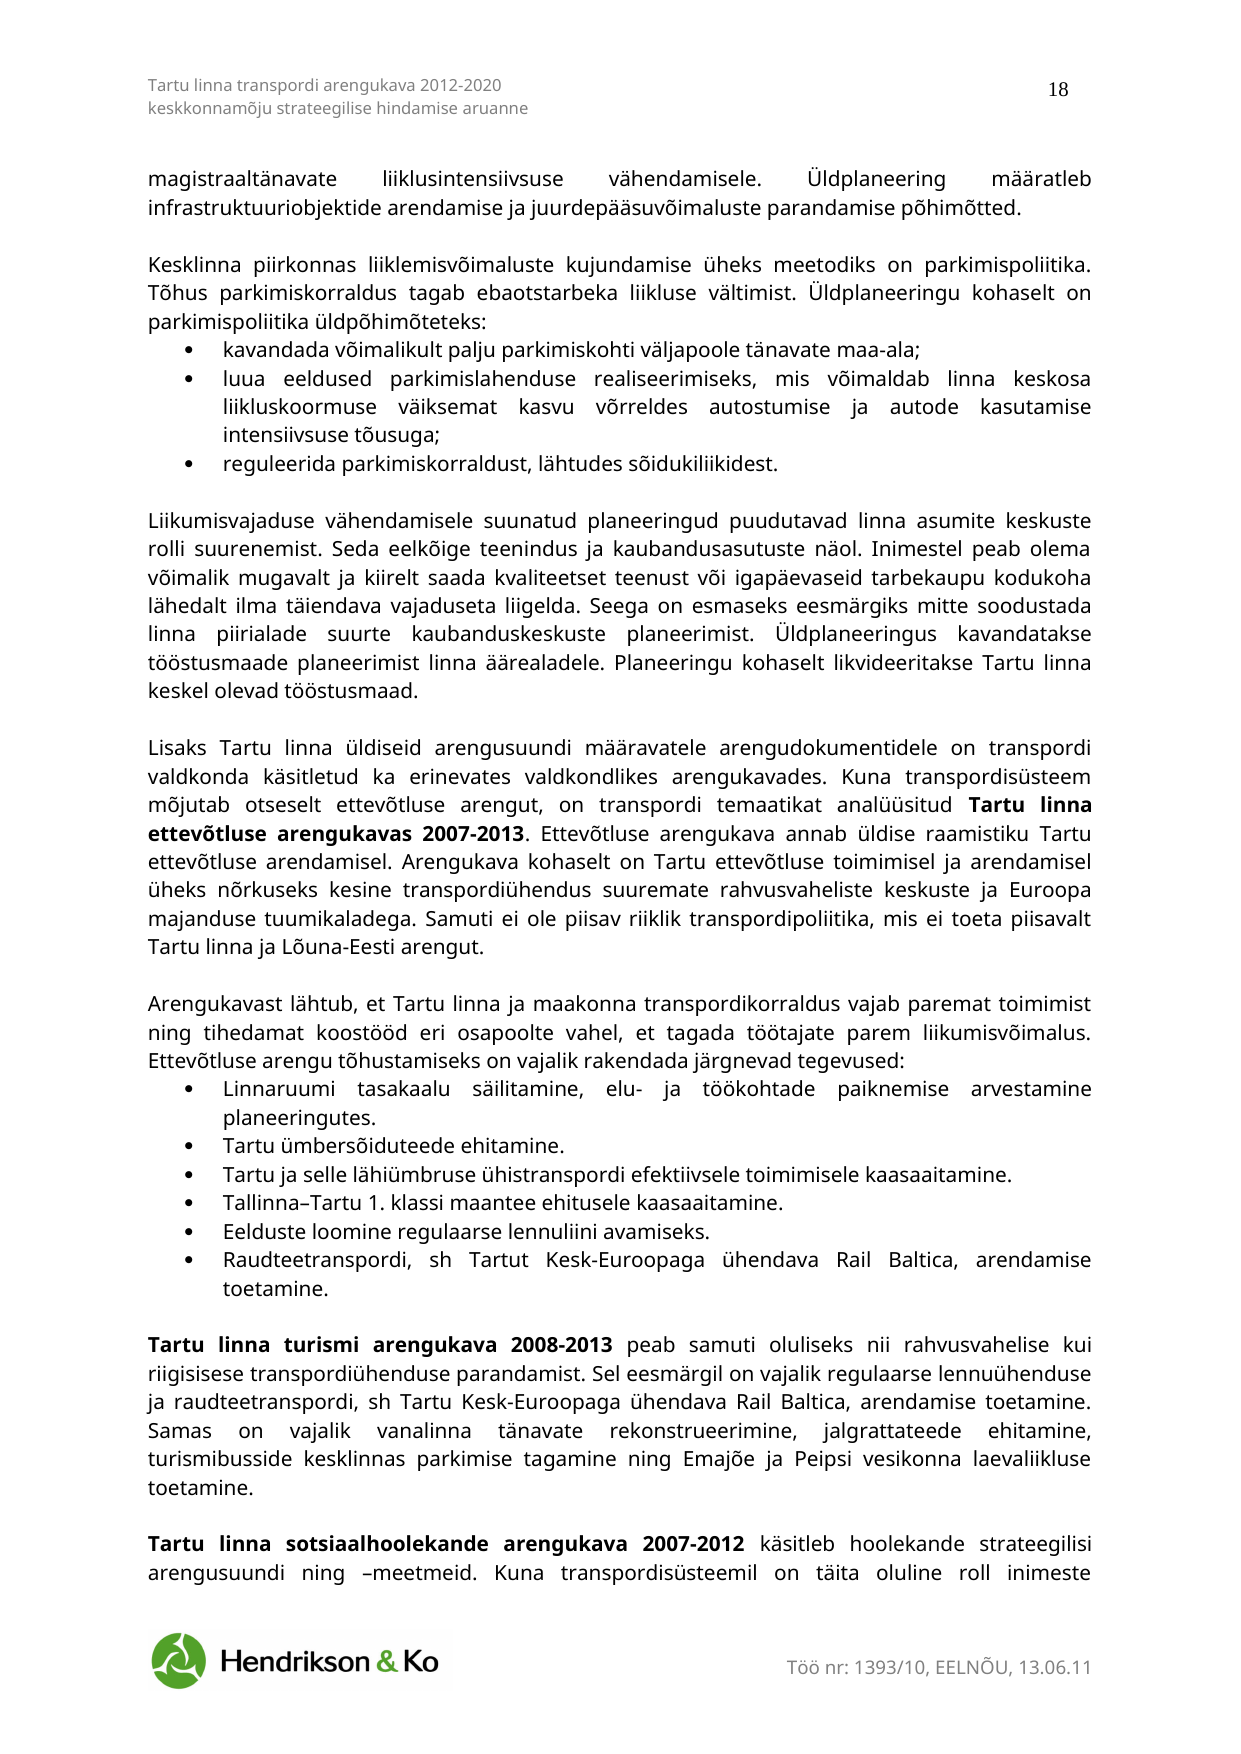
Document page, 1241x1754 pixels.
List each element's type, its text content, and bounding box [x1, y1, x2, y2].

text Arengukavast lähtub, et Tartu linna ja maakonna transpordikorraldus vajab paremat toimimist ning tihedamat koostööd eri osapoolte vahel, et tagada töötajate parem liikumisvõimalus. Ettevõtluse arengu tõhustamiseks on vajalik rakendada järgnevad tegevused: [148, 989, 1093, 1074]
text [148, 1529, 1093, 1586]
text Lisaks Tartu linna üldiseid arengusuundi määravatele arengudokumentidele on transpordi valdkonda käsitletud ka erinevates valdkondlikes arengukavades. Kuna transpordisüsteem mõjutab otseselt ettevõtluse arengut, on transpordi temaatikat analüüsitud Tartu linna ettevõtluse arengukavas 2007-2013. Ettevõtluse arengukava annab üldise raamistiku Tartu ettevõtluse arendamisel. Arengukava kohaselt on Tartu ettevõtluse toimimisel ja arendamisel üheks nõrkuseks kesine transpordiühendus suuremate rahvusvaheliste keskuste ja Euroopa majanduse tuumikaladega. Samuti ei ole piisav riiklik transpordipoliitika, mis ei toeta piisavalt Tartu linna ja Lõuna-Eesti arengut. [148, 733, 1093, 961]
list Tallinna–Tartu 1. klassi maantee ehitusele kaasaaitamine. [185, 1188, 1093, 1217]
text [148, 164, 1093, 221]
list Linnaruumi tasakaalu säilitamine, elu- ja töökohtade paiknemise arvestamine planeeringutes. [185, 1074, 1093, 1131]
list reguleerida parkimiskorraldust, lähtudes sõidukiliikidest. [185, 449, 1093, 477]
list Eelduste loomine regulaarse lennuliini avamiseks. [185, 1217, 1093, 1245]
text Tartu linna turismi arengukava 2008-2013 peab samuti oluliseks nii rahvusvahelise kui riigisisese transpordiühenduse parandamist. Sel eesmärgil on vajalik regulaarse lennuühenduse ja raudteetranspordi, sh Tartu Kesk-Euroopaga ühendava Rail Baltica, arendamise toetamine. Samas on vajalik vanalinna tänavate rekonstrueerimine, jalgrattateede ehitamine, turismibusside kesklinnas parkimise tagamine ning Emajõe ja Peipsi vesikonna laevaliikluse toetamine. [148, 1331, 1093, 1501]
list Raudteetranspordi, sh Tartut Kesk-Euroopaga ühendava Rail Baltica, arendamise toetamine. [185, 1245, 1093, 1302]
list Tartu ümbersõiduteede ehitamine. [185, 1131, 1093, 1160]
text Liikumisvajaduse vähendamisele suunatud planeeringud puudutavad linna asumite keskuste rolli suurenemist. Seda eelkõige teenindus ja kaubandusasutuste näol. Inimestel peab olema võimalik mugavalt ja kiirelt saada kvaliteetset teenust või igapäevaseid tarbekaupu kodukoha lähedalt ilma täiendava vajaduseta liigelda. Seega on esmaseks eesmärgiks mitte soodustada linna piirialade suurte kaubanduskeskuste planeerimist. Üldplaneeringus kavandatakse tööstusmaade planeerimist linna äärealadele. Planeeringu kohaselt likvideeritakse Tartu linna keskel olevad tööstusmaad. [148, 506, 1093, 705]
list luua eeldused parkimislahenduse realiseerimiseks, mis võimaldab linna keskosa liikluskoormuse väiksemat kasvu võrreldes autostumise ja autode kasutamise intensiivsuse tõusuga; [185, 364, 1093, 449]
list Tartu ja selle lähiümbruse ühistranspordi efektiivsele toimimisele kaasaaitamine. [185, 1160, 1093, 1188]
list kavandada võimalikult palju parkimiskohti väljapoole tänavate maa-ala; [185, 335, 1093, 364]
text Kesklinna piirkonnas liiklemisvõimaluste kujundamise üheks meetodiks on parkimispoliitika. Tõhus parkimiskorraldus tagab ebaotstarbeka liikluse vältimist. Üldplaneeringu kohaselt on parkimispoliitika üldpõhimõteteks: [148, 250, 1093, 335]
